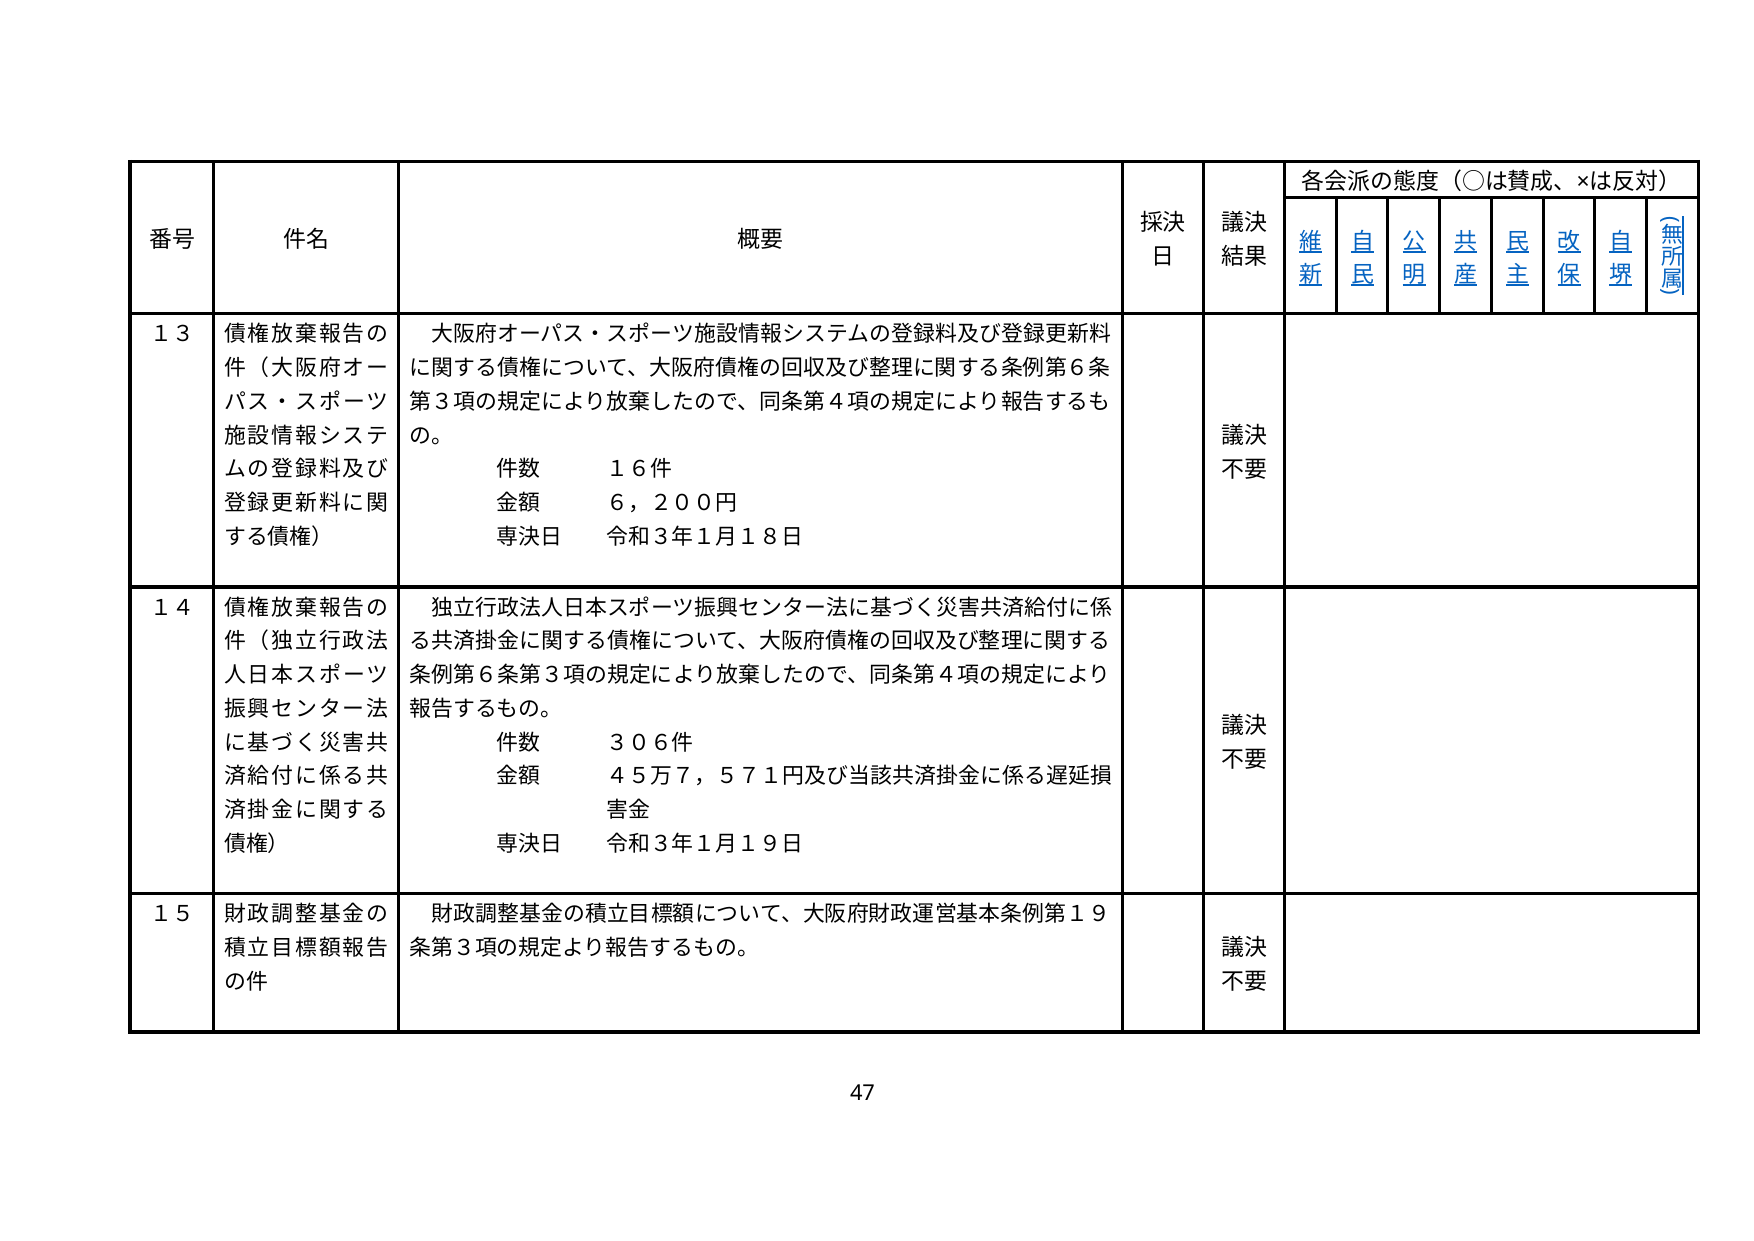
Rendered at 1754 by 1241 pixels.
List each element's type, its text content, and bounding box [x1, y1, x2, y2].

table_header 概要 [400, 163, 1121, 312]
table_cell [1286, 589, 1697, 892]
table_cell 自堺 [1596, 199, 1645, 312]
table_cell 共産 [1441, 199, 1490, 312]
table_cell [1124, 315, 1202, 585]
table_cell 議決不要 [1205, 589, 1283, 892]
table_cell 債権放棄報告の件（独立行政法人日本スポーツ振興センター法に基づく災害共済給付に係る共済掛金に関する債権） [215, 589, 397, 892]
table_header 採決日 [1124, 163, 1202, 312]
table_cell [1286, 315, 1697, 585]
table_cell 独立行政法人日本スポーツ振興センター法に基づく災害共済給付に係る共済掛金に関する債権について、大阪府債権の回収及び整理に関する条例第６条第３項の規定により放棄したので、同条第４項の規定により報告するもの。 件数 ３０６件 金額 ４５万７，５７１円及び当該共済掛金に係る遅延損害金 専決日 令和３年１月１９日 [400, 589, 1121, 892]
table_cell 民主 [1493, 199, 1542, 312]
table_header 番号 [132, 163, 212, 312]
table_cell (無所属) [1648, 199, 1697, 312]
table_header 各会派の態度（○は賛成、×は反対） [1286, 163, 1697, 196]
table_cell 財政調整基金の積立目標額報告の件 [215, 895, 397, 1030]
table_cell 改保 [1545, 199, 1593, 312]
table_header 件名 [215, 163, 397, 312]
table_cell 議決不要 [1205, 315, 1283, 585]
table_cell 財政調整基金の積立目標額について、大阪府財政運営基本条例第１９条第３項の規定より報告するもの。 [400, 895, 1121, 1030]
table_cell [1286, 895, 1697, 1030]
table_cell 債権放棄報告の件（大阪府オーパス・スポーツ施設情報システムの登録料及び登録更新料に関する債権） [215, 315, 397, 585]
table_cell 公明 [1389, 199, 1438, 312]
table_cell 議決不要 [1205, 895, 1283, 1030]
table_cell 維新 [1286, 199, 1335, 312]
table_cell １４ [132, 589, 212, 892]
table_header 議決結果 [1205, 163, 1283, 312]
table_cell [1124, 895, 1202, 1030]
table_cell 大阪府オーパス・スポーツ施設情報システムの登録料及び登録更新料に関する債権について、大阪府債権の回収及び整理に関する条例第６条第３項の規定により放棄したので、同条第４項の規定により報告するもの。 件数 １６件 金額 ６，２００円 専決日 令和３年１月１８日 [400, 315, 1121, 585]
table_cell １５ [132, 895, 212, 1030]
table_cell １３ [132, 315, 212, 585]
table_cell [1124, 589, 1202, 892]
table_cell 自民 [1338, 199, 1386, 312]
